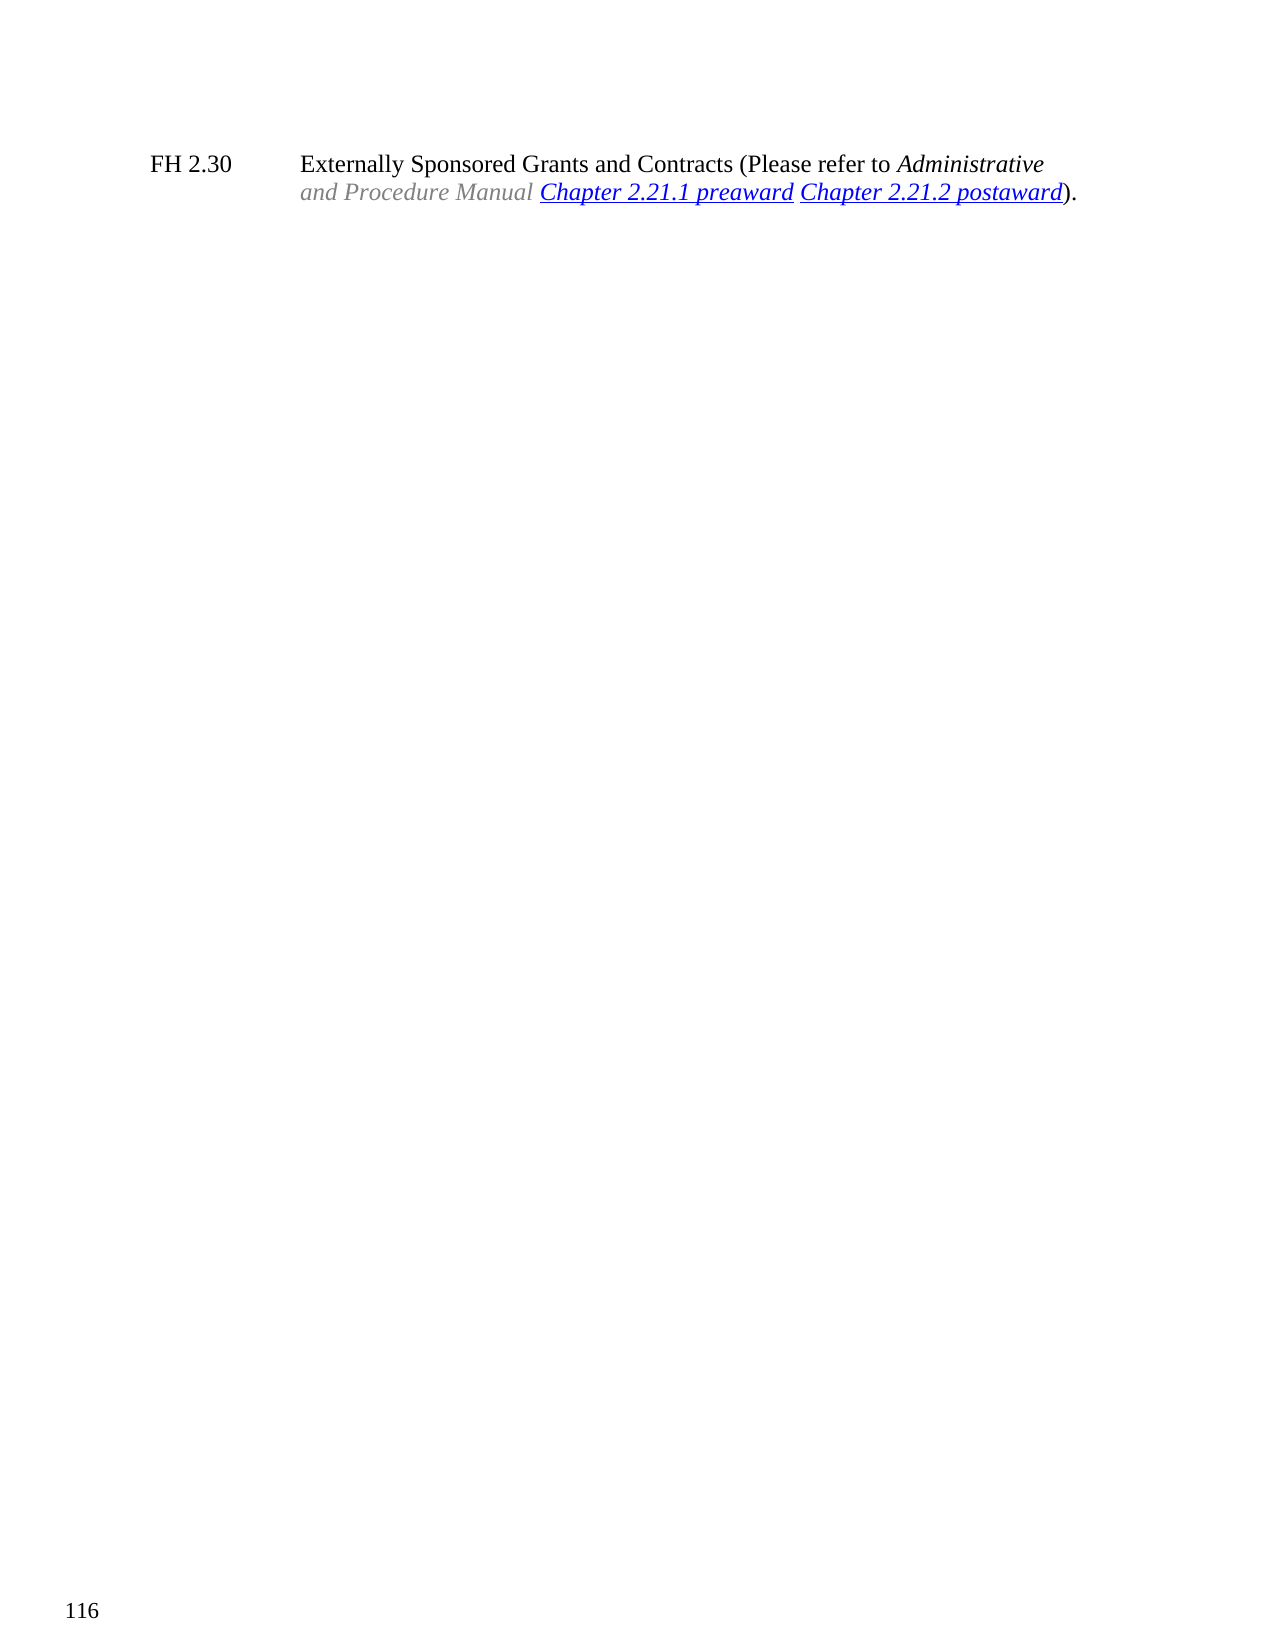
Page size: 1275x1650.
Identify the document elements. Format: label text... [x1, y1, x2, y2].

text and Procedure Manual Chapter 2.21.1 preaward Chapter 2.21.2 postaward). [300, 177, 1204, 206]
